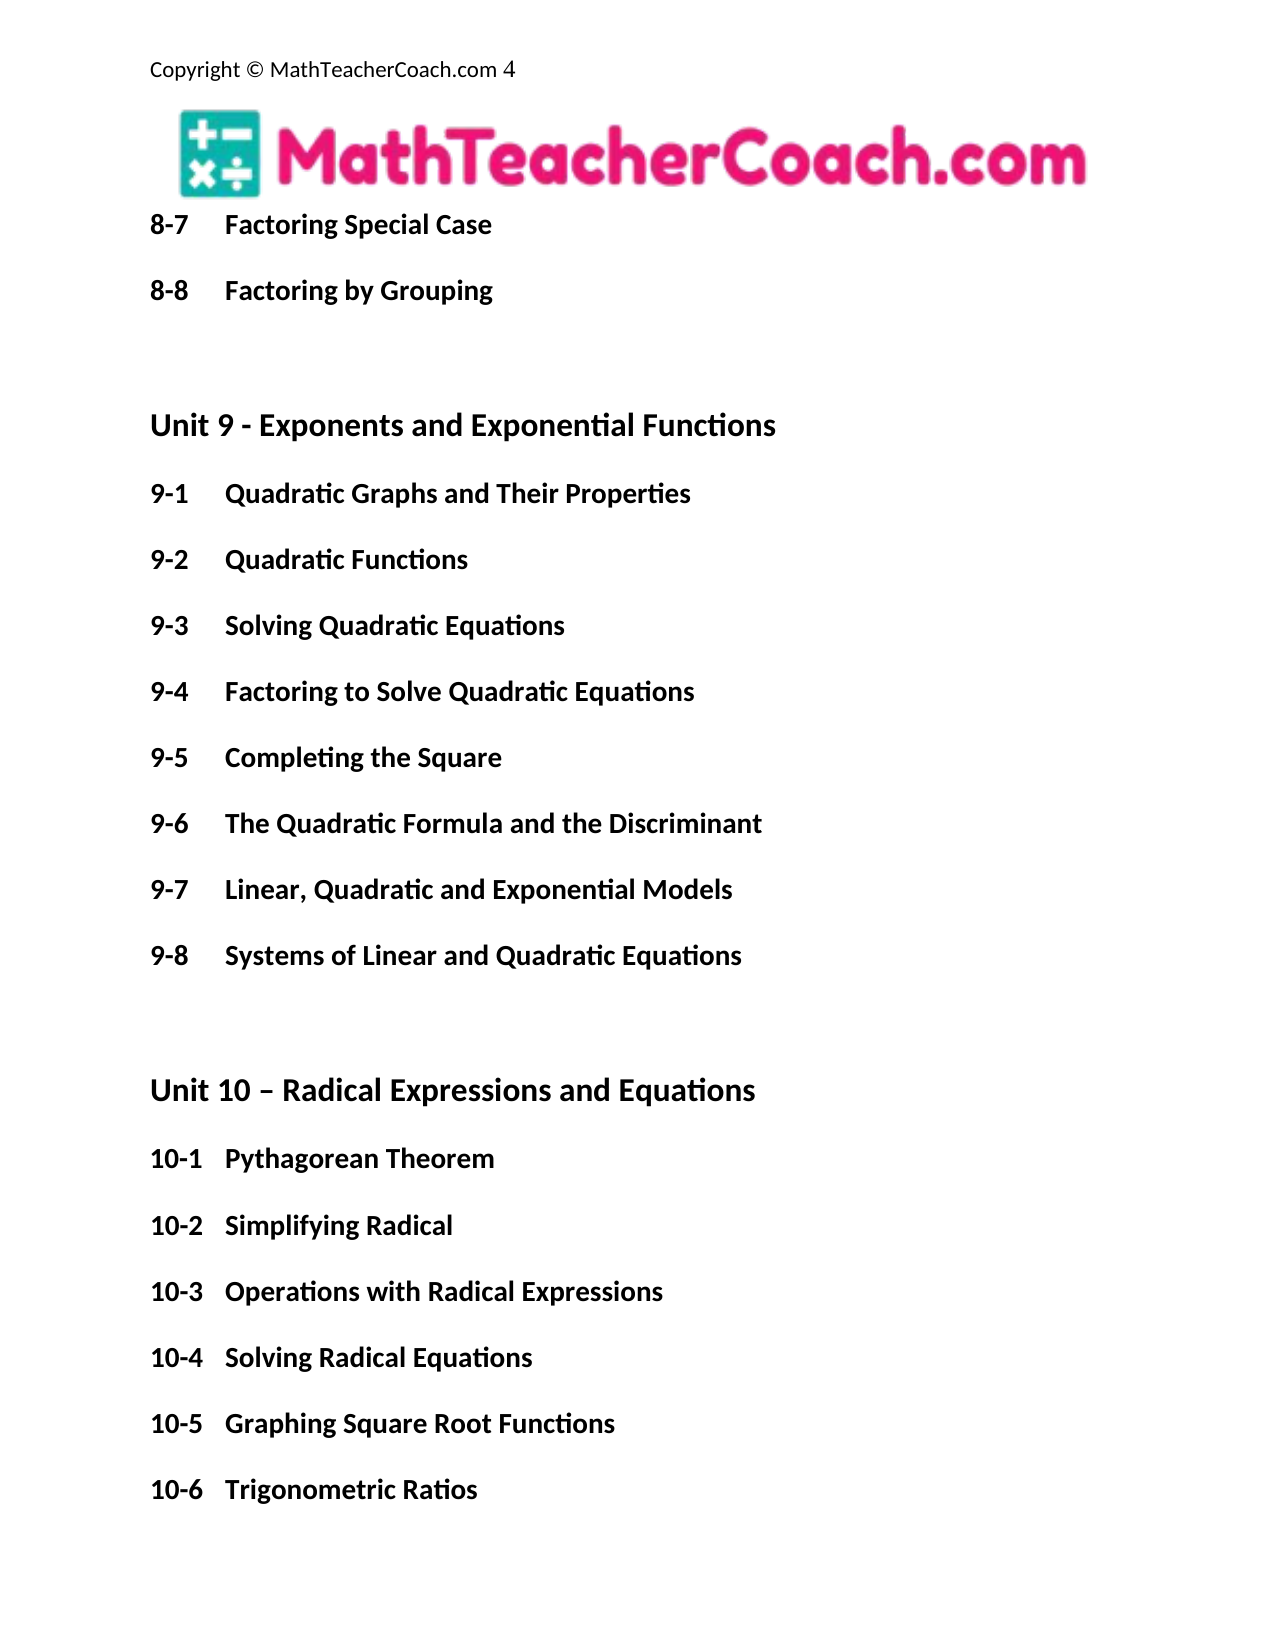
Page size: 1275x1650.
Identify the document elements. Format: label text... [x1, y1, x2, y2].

text 10-1 Pythagorean Theorem [134, 1141, 940, 1176]
text 9-5 Completing the Square [150, 739, 1106, 775]
text 8-7 Factoring Special Case [150, 162, 987, 241]
text 8-8 Factoring by Grouping [150, 272, 1106, 307]
text 10-5 Graphing Square Root Functions [150, 1405, 1106, 1441]
text 9-4 Factoring to Solve Quadratic Equations [150, 673, 1106, 709]
text 9-8 Systems of Linear and Quadratic Equations [150, 937, 1106, 973]
text 10-3 Operations with Radical Expressions [150, 1273, 1106, 1309]
picture [169, 100, 1092, 206]
text 9-3 Solving Quadratic Equations [150, 607, 1106, 643]
text 9-7 Linear, Quadratic and Exponential Models [150, 871, 1106, 907]
text 10-2 Simplifying Radical [150, 1207, 1106, 1243]
text Unit 9 - Exponents and Exponential Functions [150, 404, 1106, 444]
text 10-6 Trigonometric Ratios [150, 1471, 1106, 1507]
text 9-2 Quadratic Functions [150, 541, 1106, 577]
text 9-6 The Quadratic Formula and the Discriminant [150, 805, 1106, 841]
text 9-1 Quadratic Graphs and Their Properties [150, 475, 1106, 511]
text Unit 10 – Radical Expressions and Equations [150, 1069, 940, 1109]
text 10-4 Solving Radical Equations [150, 1339, 1106, 1375]
